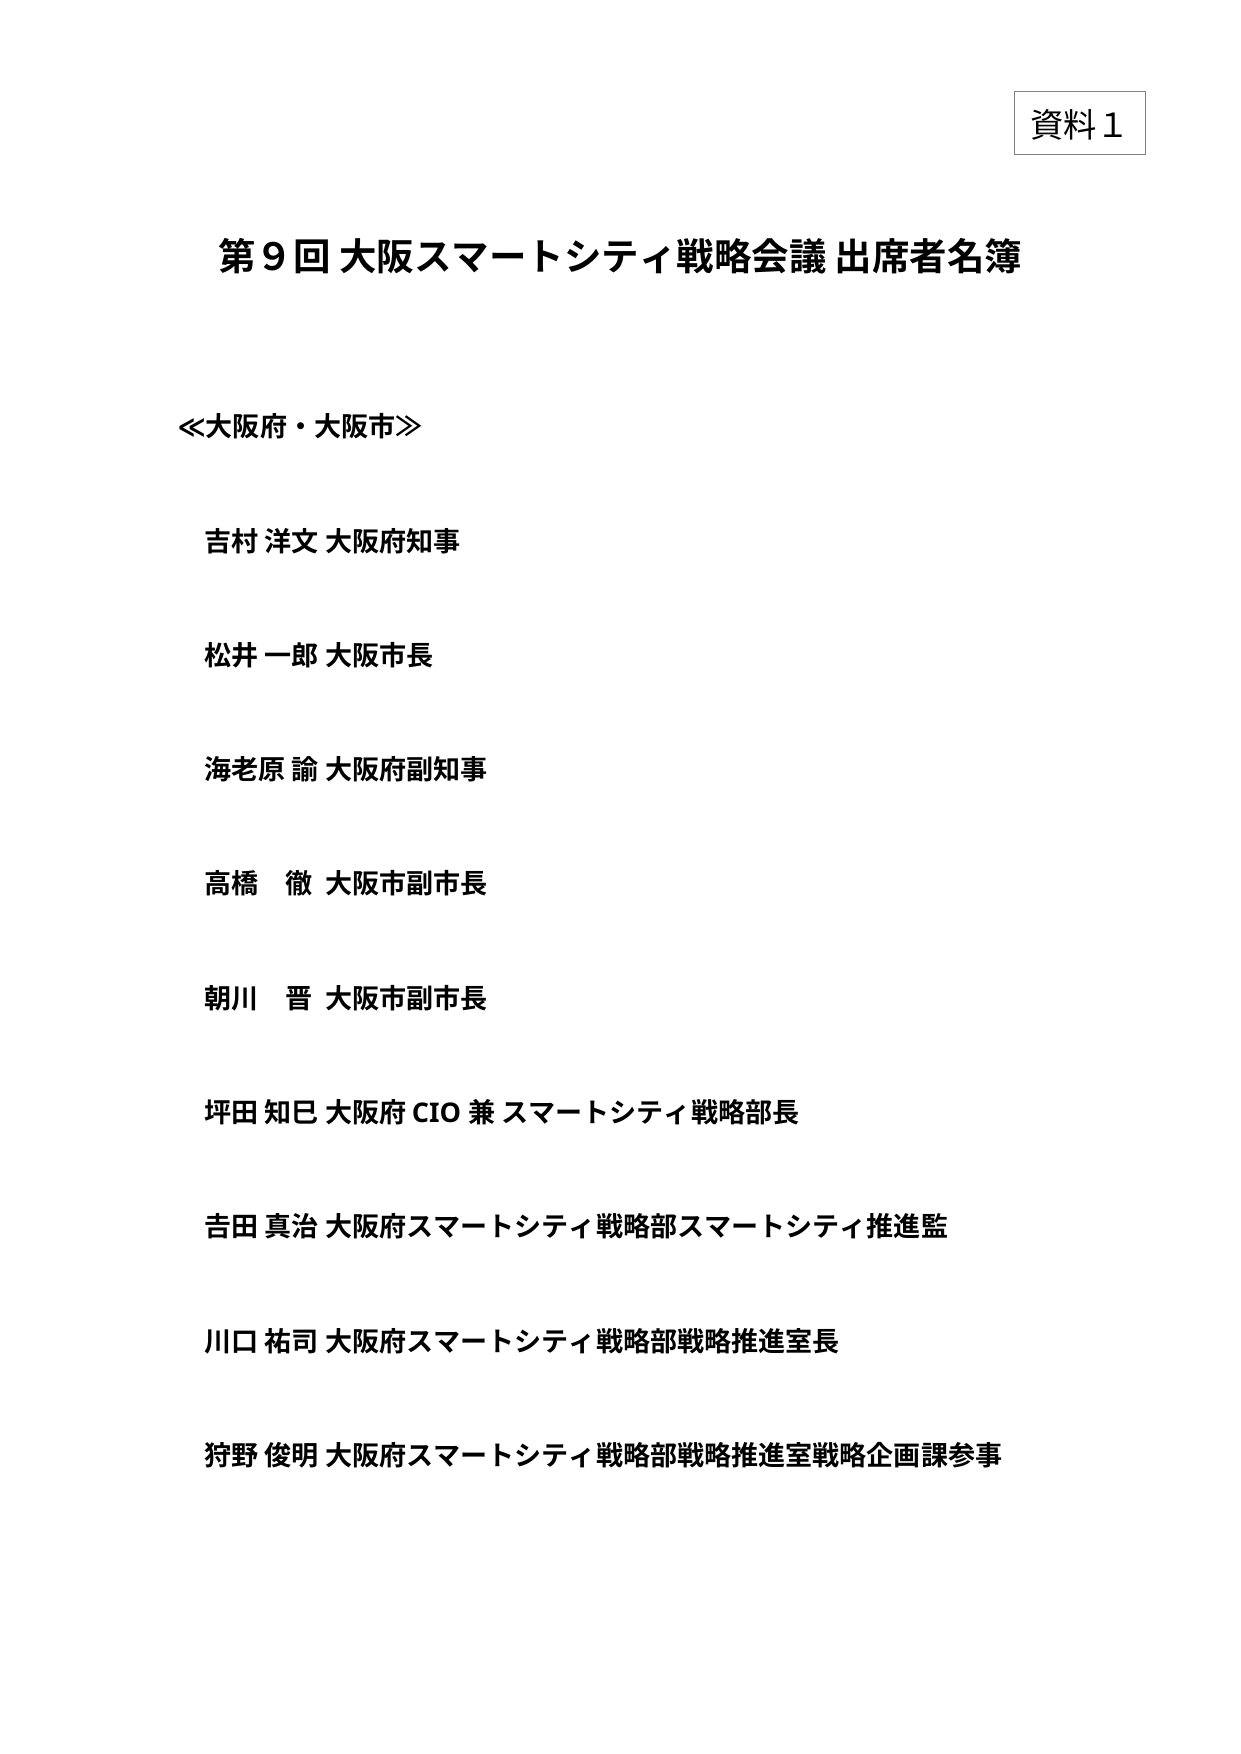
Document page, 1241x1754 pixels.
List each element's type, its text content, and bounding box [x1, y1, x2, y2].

text 狩野 俊明 大阪府スマートシティ戦略部戦略推進室戦略企画課参事 [177, 1416, 1063, 1491]
text 松井 一郎 大阪市長 [177, 616, 1063, 691]
text 海老原 諭 大阪府副知事 [177, 730, 1063, 805]
text 吉村 洋文 大阪府知事 [177, 502, 1063, 577]
text 高橋 徹 大阪市副市長 [177, 844, 1063, 919]
text 第９回 大阪スマートシティ戦略会議 出席者名簿 [177, 217, 1063, 292]
text 朝川 晋 大阪市副市長 [177, 959, 1063, 1034]
text 𠮷田 真治 大阪府スマートシティ戦略部スマートシティ推進監 [177, 1187, 1063, 1262]
text 坪田 知巳 大阪府CIO 兼 スマートシティ戦略部長 [177, 1073, 1063, 1148]
text 川口 祐司 大阪府スマートシティ戦略部戦略推進室長 [177, 1302, 1063, 1377]
text ≪大阪府・大阪市≫ [177, 387, 1063, 462]
